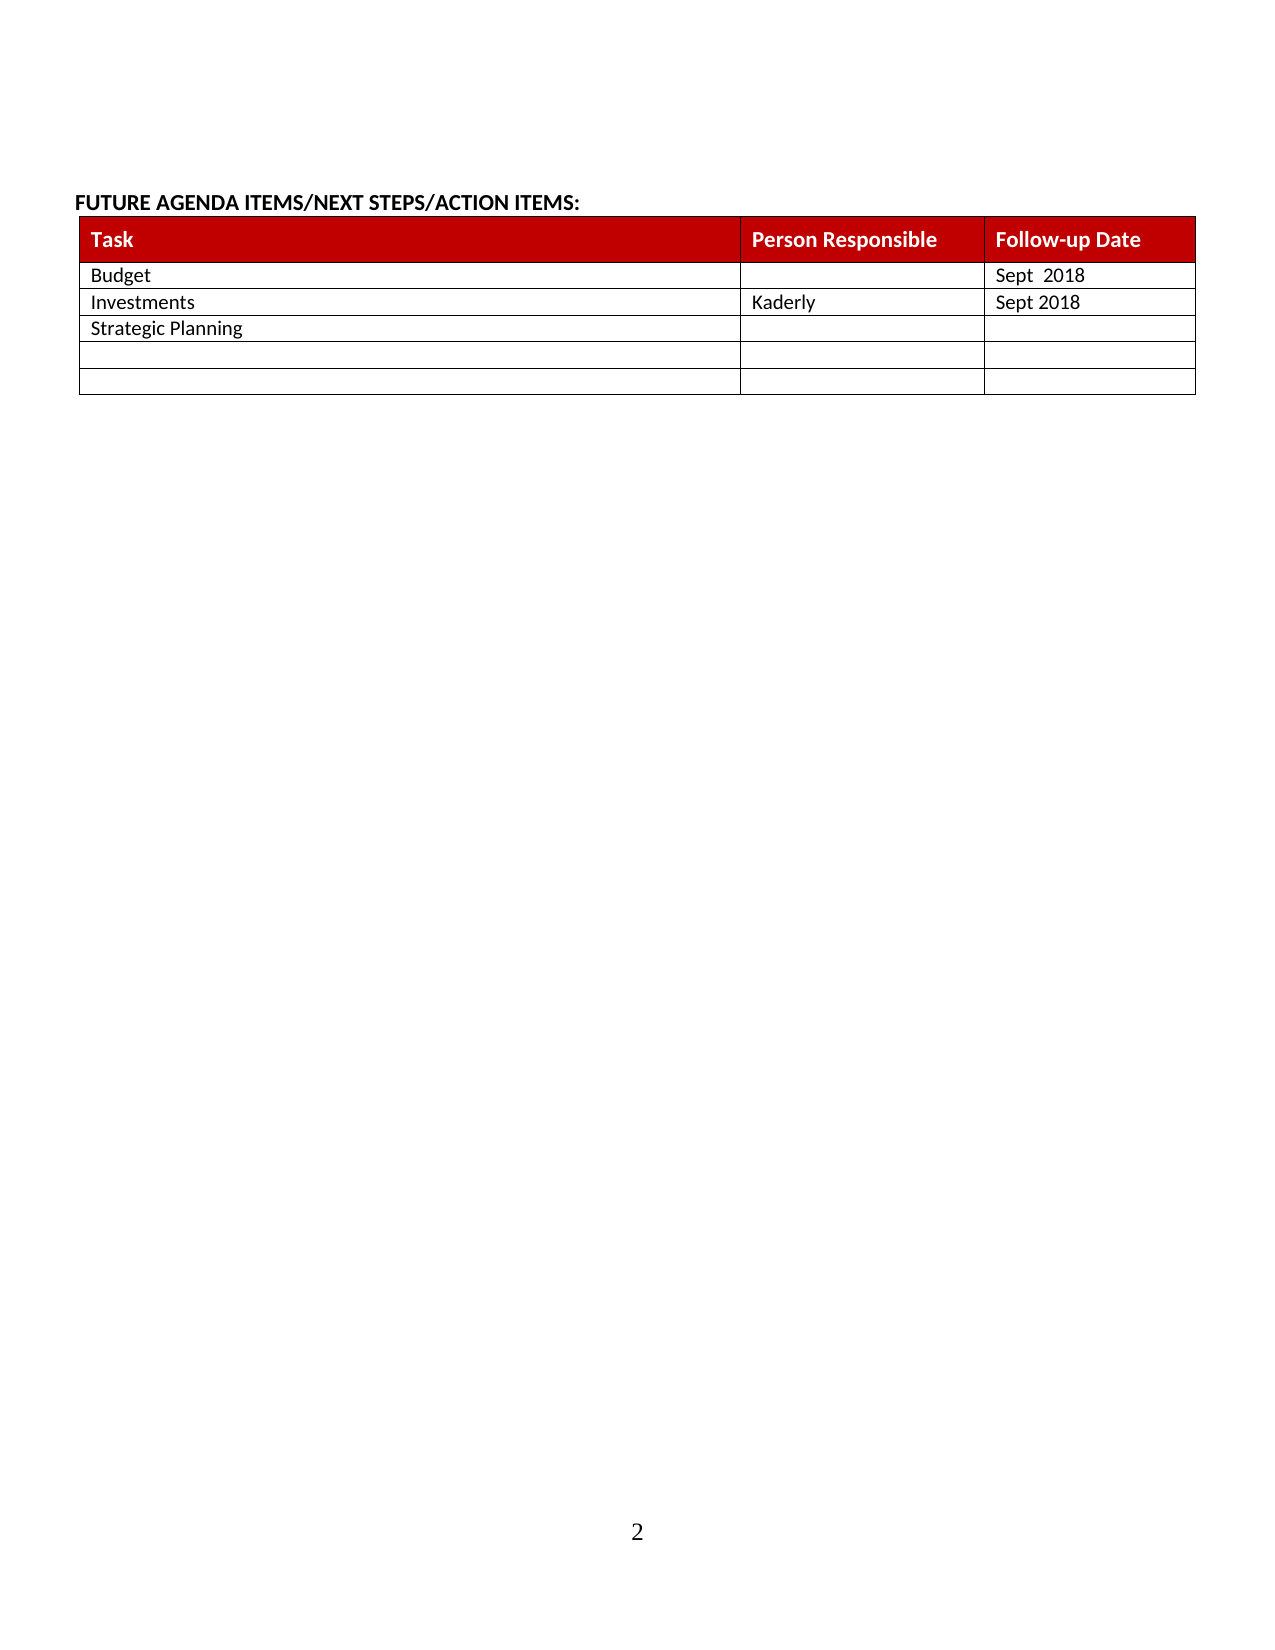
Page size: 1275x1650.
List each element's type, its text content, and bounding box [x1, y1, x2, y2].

table_cell [741, 369, 984, 394]
table_cell [741, 316, 984, 341]
table_cell [985, 369, 1195, 394]
table_cell Sept 2018 [985, 289, 1195, 314]
table_cell Kaderly [741, 289, 984, 314]
table_cell Budget [80, 263, 740, 288]
table_cell [985, 316, 1195, 341]
table_cell Investments [80, 289, 740, 314]
table_header Person Responsible [741, 217, 984, 262]
table_header Task [80, 217, 740, 262]
text FUTURE AGENDA ITEMS/NEXT STEPS/ACTION ITEMS: [75, 188, 1200, 216]
table_cell [985, 342, 1195, 367]
table_cell [80, 342, 740, 367]
table_header Follow-up Date [985, 217, 1195, 262]
table_cell [80, 369, 740, 394]
table_cell [741, 263, 984, 288]
table_cell Sept 2018 [985, 263, 1195, 288]
table_cell [741, 342, 984, 367]
table_cell Strategic Planning [80, 316, 740, 341]
